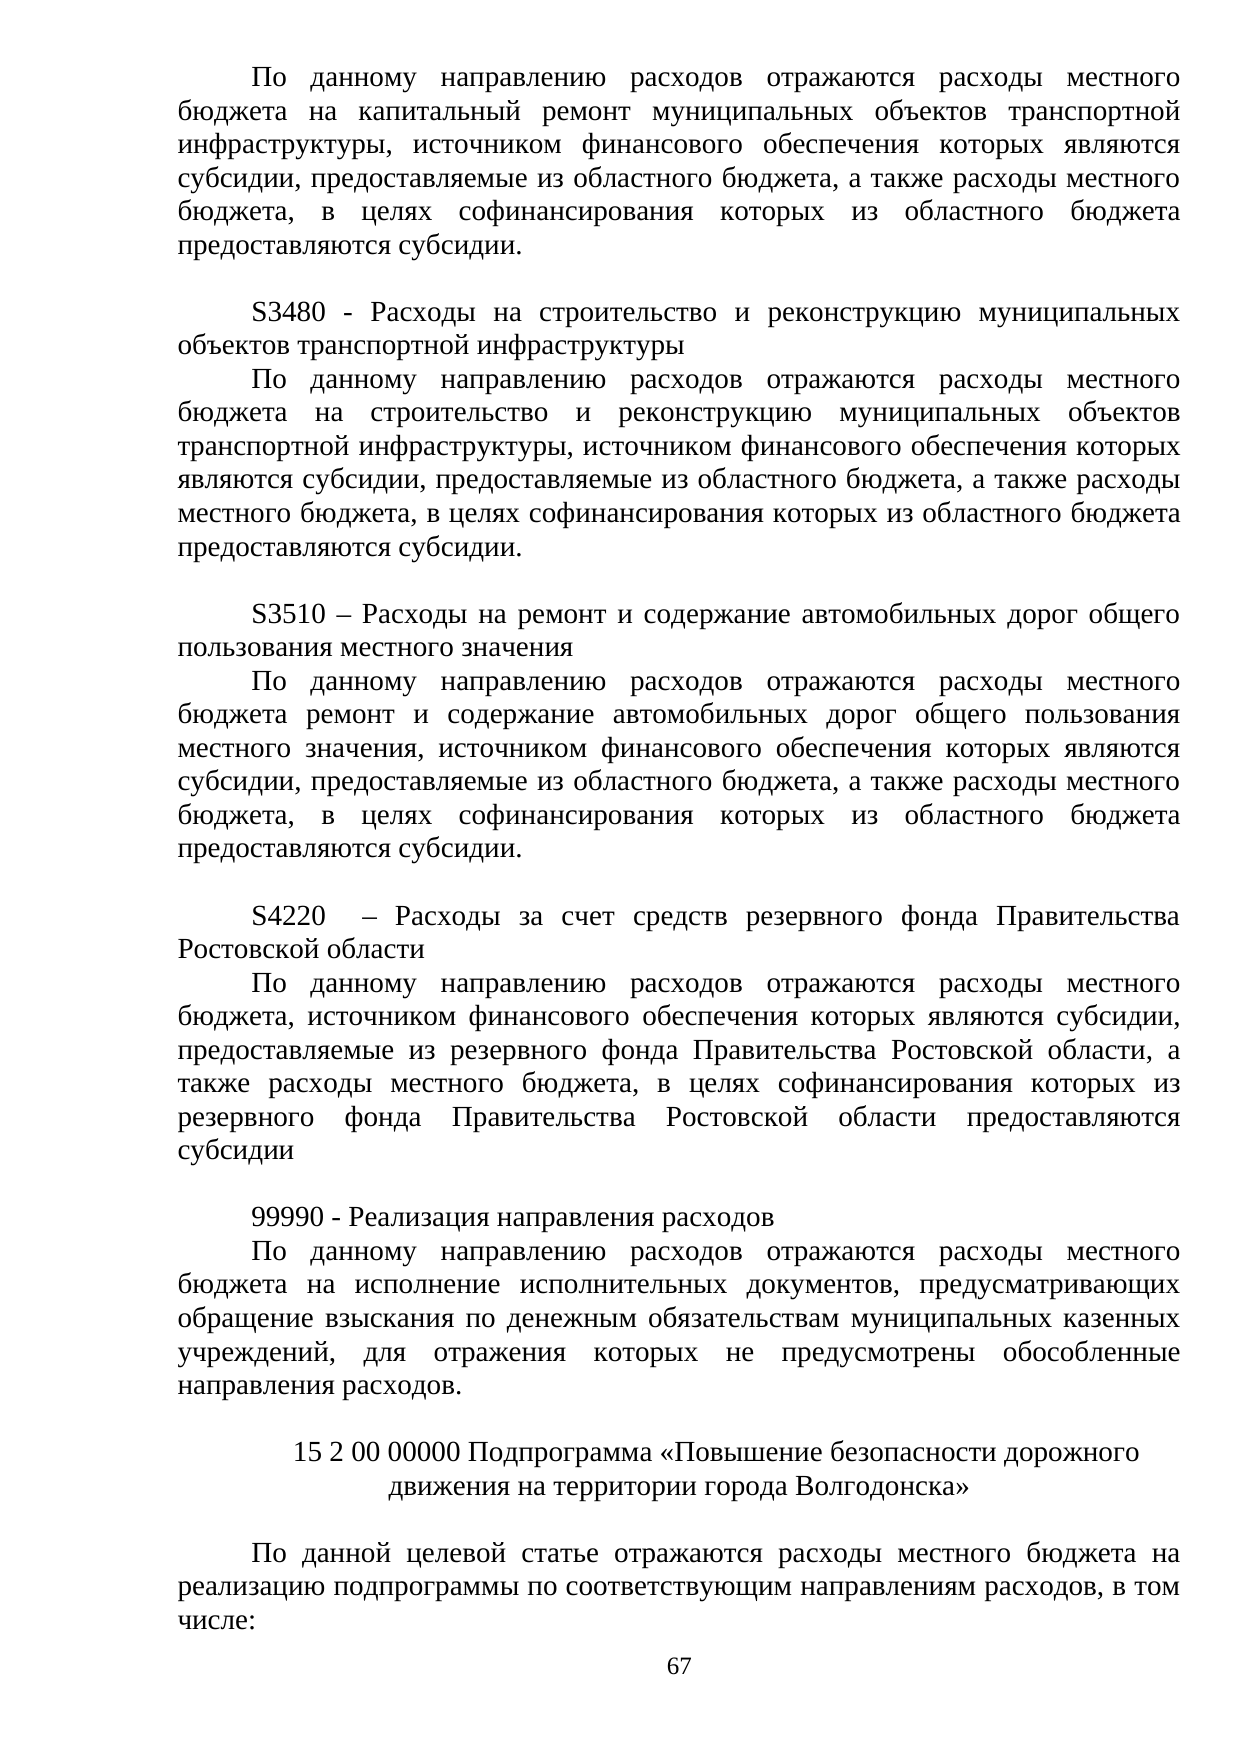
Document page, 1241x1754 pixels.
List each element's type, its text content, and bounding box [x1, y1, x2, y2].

text По данному направлению расходов отражаются расходы местного бюджета ремонт и содержание автомобильных дорог общего пользования местного значения, источником финансового обеспечения которых являются субсидии, предоставляемые из областного бюджета, а также расходы местного бюджета, в целях софинансирования которых из областного бюджета предоставляются субсидии. [177, 663, 1181, 864]
text S3510 – Расходы на ремонт и содержание автомобильных дорог общего пользования местного значения [177, 596, 1181, 663]
text По данному направлению расходов отражаются расходы местного бюджета на исполнение исполнительных документов, предусматривающих обращение взыскания по денежным обязательствам муниципальных казенных учреждений, для отражения которых не предусмотрены обособленные направления расходов. [177, 1233, 1181, 1401]
text По данному направлению расходов отражаются расходы местного бюджета на капитальный ремонт муниципальных объектов транспортной инфраструктуры, источником финансового обеспечения которых являются субсидии, предоставляемые из областного бюджета, а также расходы местного бюджета, в целях софинансирования которых из областного бюджета предоставляются субсидии. [177, 59, 1181, 260]
text S3480 - Расходы на строительство и реконструкцию муниципальных объектов транспортной инфраструктуры [177, 294, 1181, 361]
text По данному направлению расходов отражаются расходы местного бюджета, источником финансового обеспечения которых являются субсидии, предоставляемые из резервного фонда Правительства Ростовской области, а также расходы местного бюджета, в целях софинансирования которых из резервного фонда Правительства Ростовской области предоставляются субсидии [177, 965, 1181, 1166]
text По данной целевой статье отражаются расходы местного бюджета на реализацию подпрограммы по соответствующим направлениям расходов, в том числе: [177, 1535, 1181, 1636]
text По данному направлению расходов отражаются расходы местного бюджета на строительство и реконструкцию муниципальных объектов транспортной инфраструктуры, источником финансового обеспечения которых являются субсидии, предоставляемые из областного бюджета, а также расходы местного бюджета, в целях софинансирования которых из областного бюджета предоставляются субсидии. [177, 361, 1181, 562]
text S4220 – Расходы за счет средств резервного фонда Правительства Ростовской области [177, 898, 1181, 965]
text 99990 - Реализация направления расходов [177, 1199, 1181, 1233]
text 15 2 00 00000 Подпрограмма «Повышение безопасности дорожного движения на территории города Волгодонска» [177, 1434, 1181, 1501]
